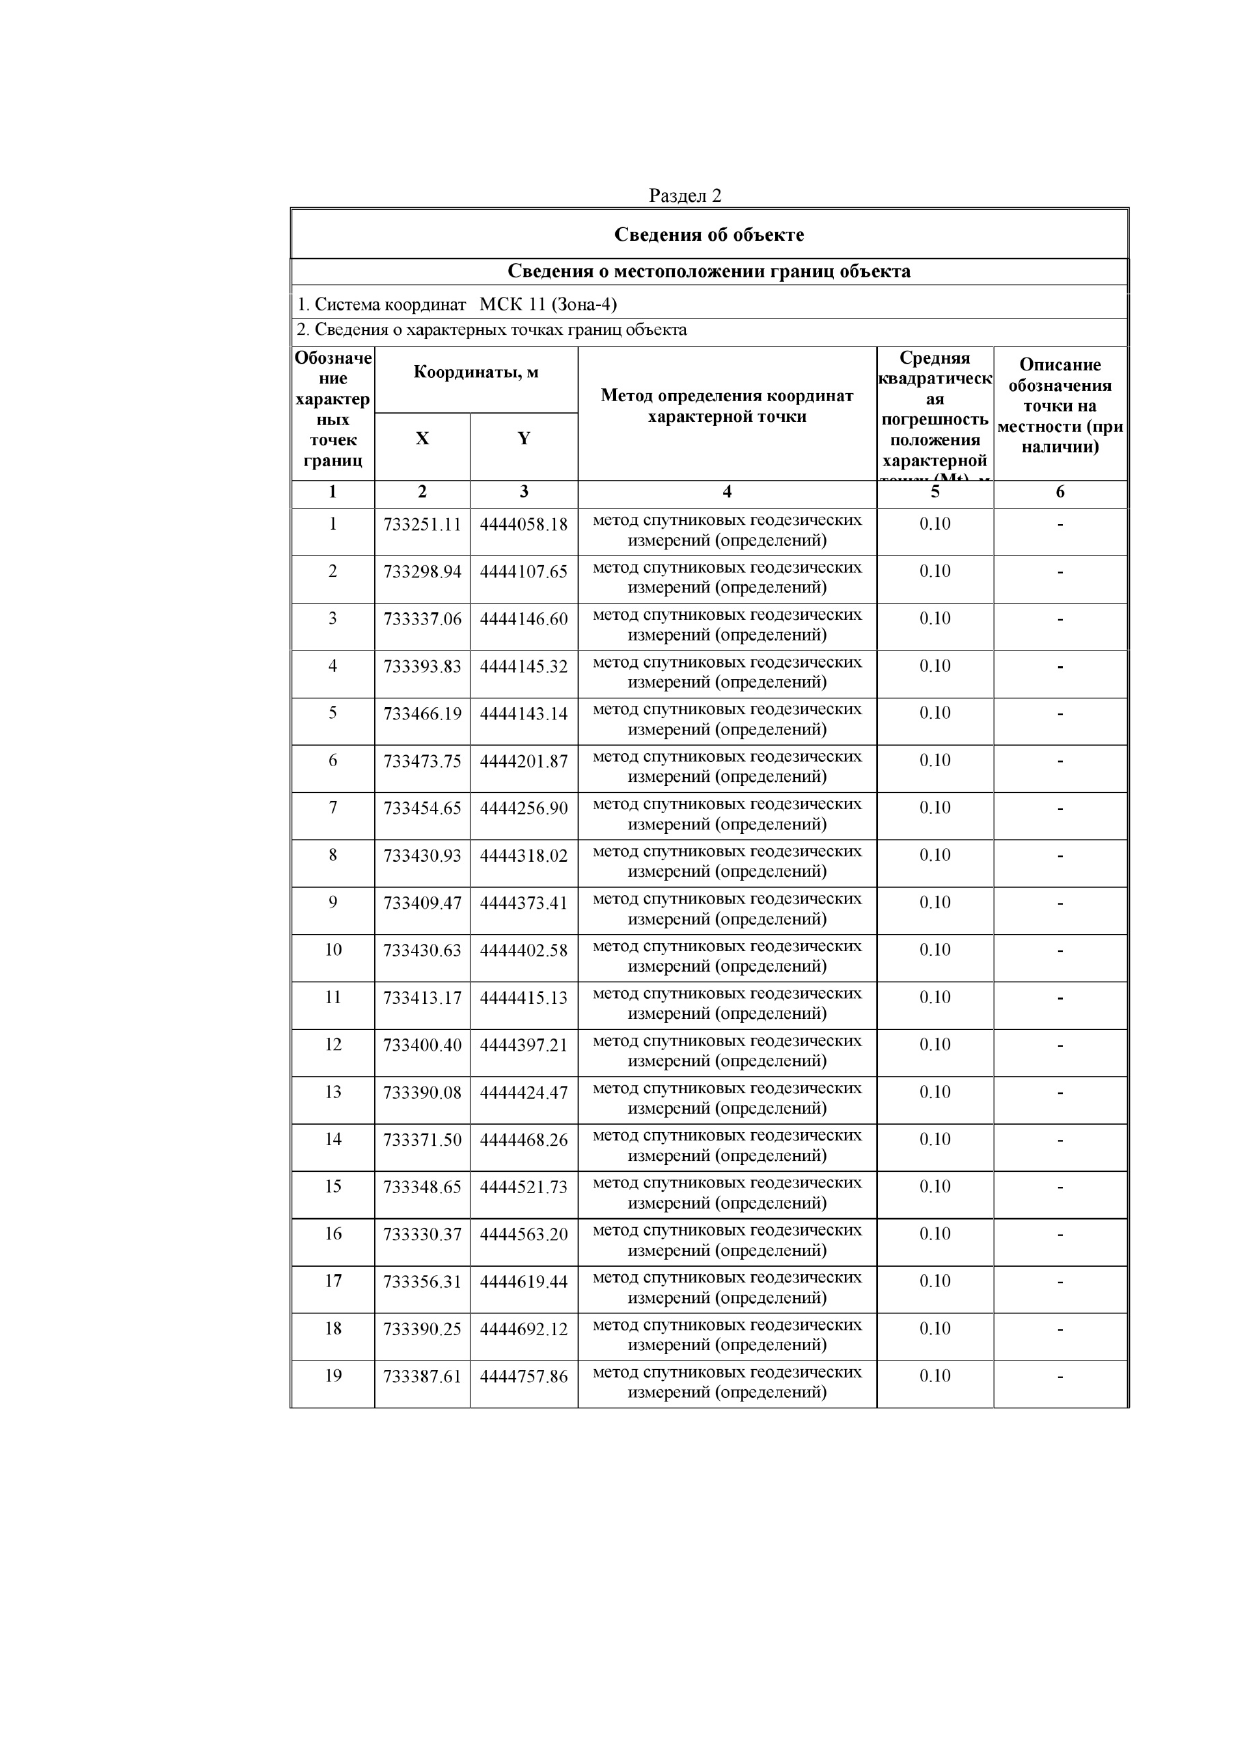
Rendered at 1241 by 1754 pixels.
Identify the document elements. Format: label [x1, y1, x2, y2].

picture [147, 88, 1152, 1509]
